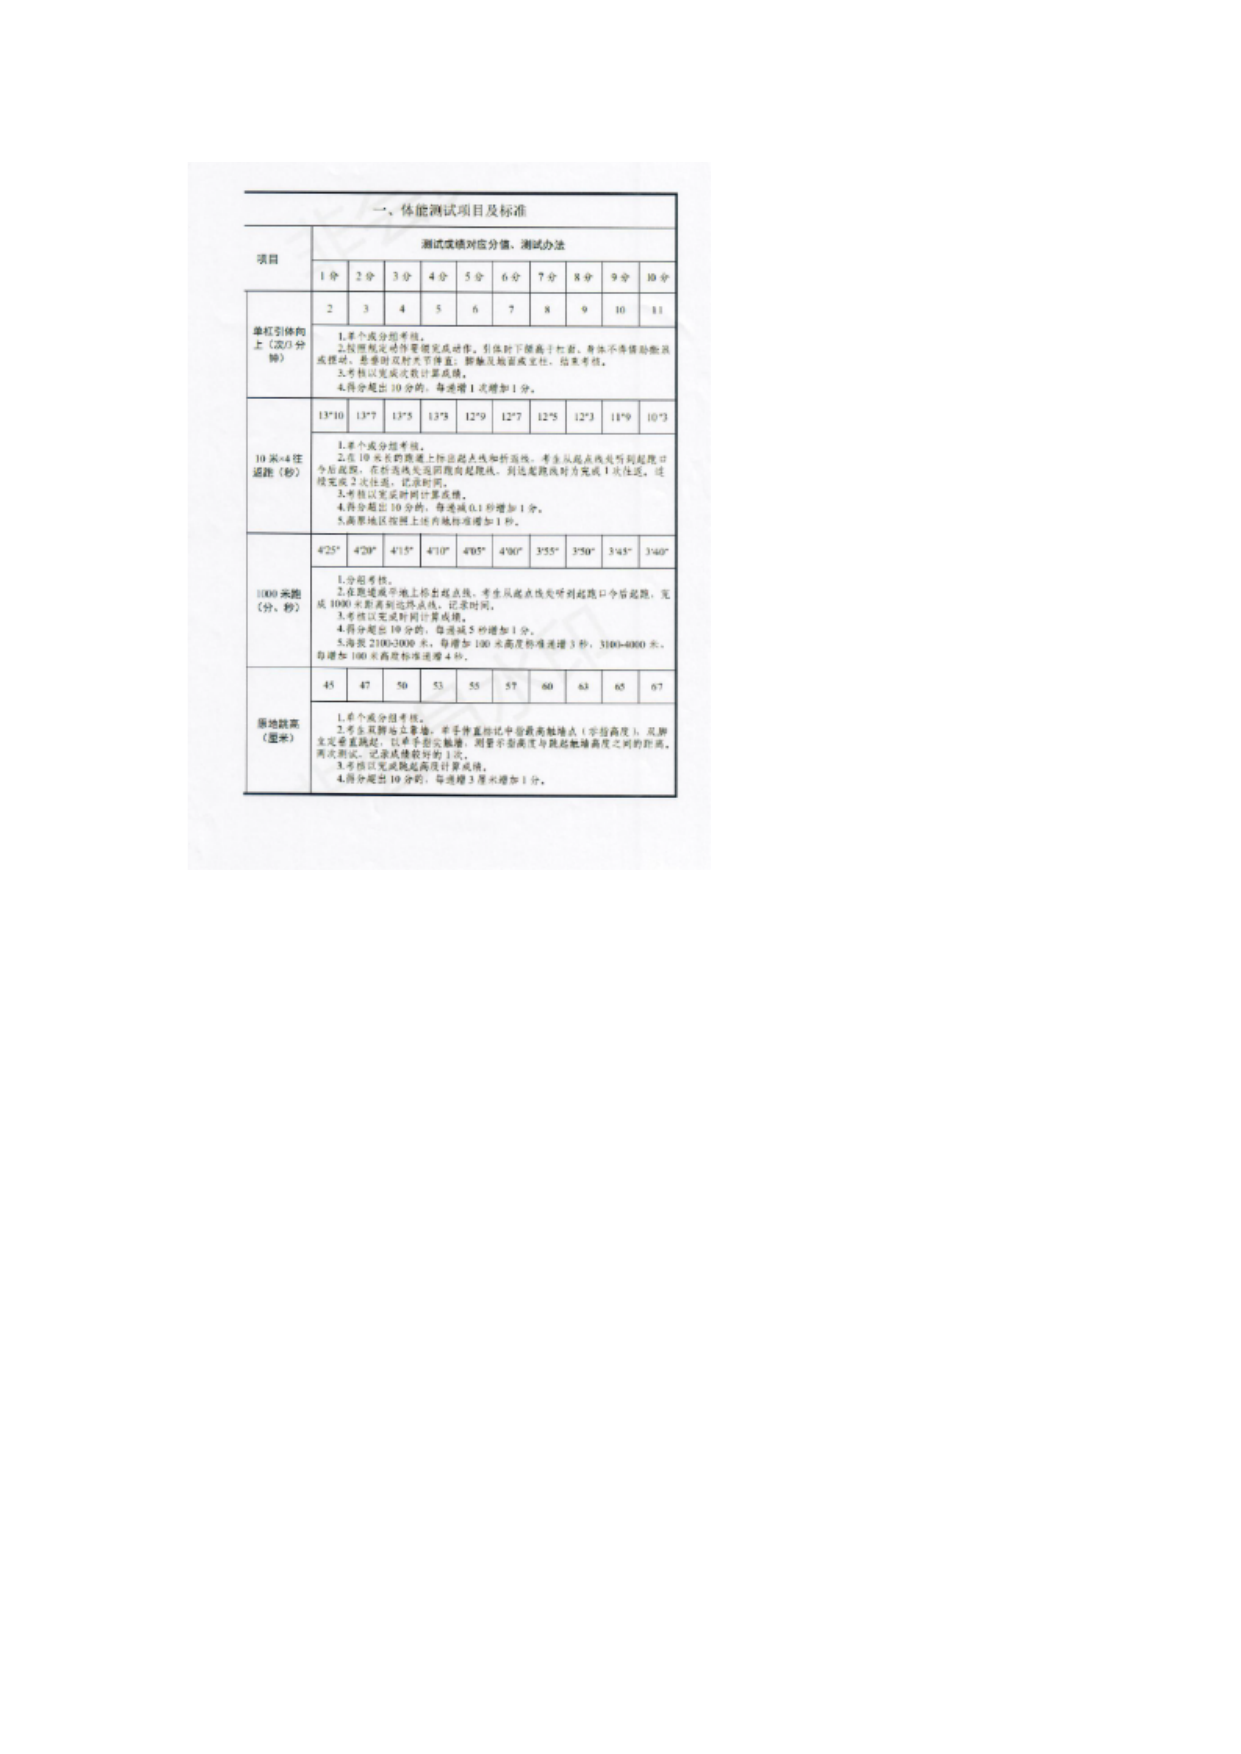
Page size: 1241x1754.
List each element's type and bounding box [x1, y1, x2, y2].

picture [187, 162, 711, 870]
